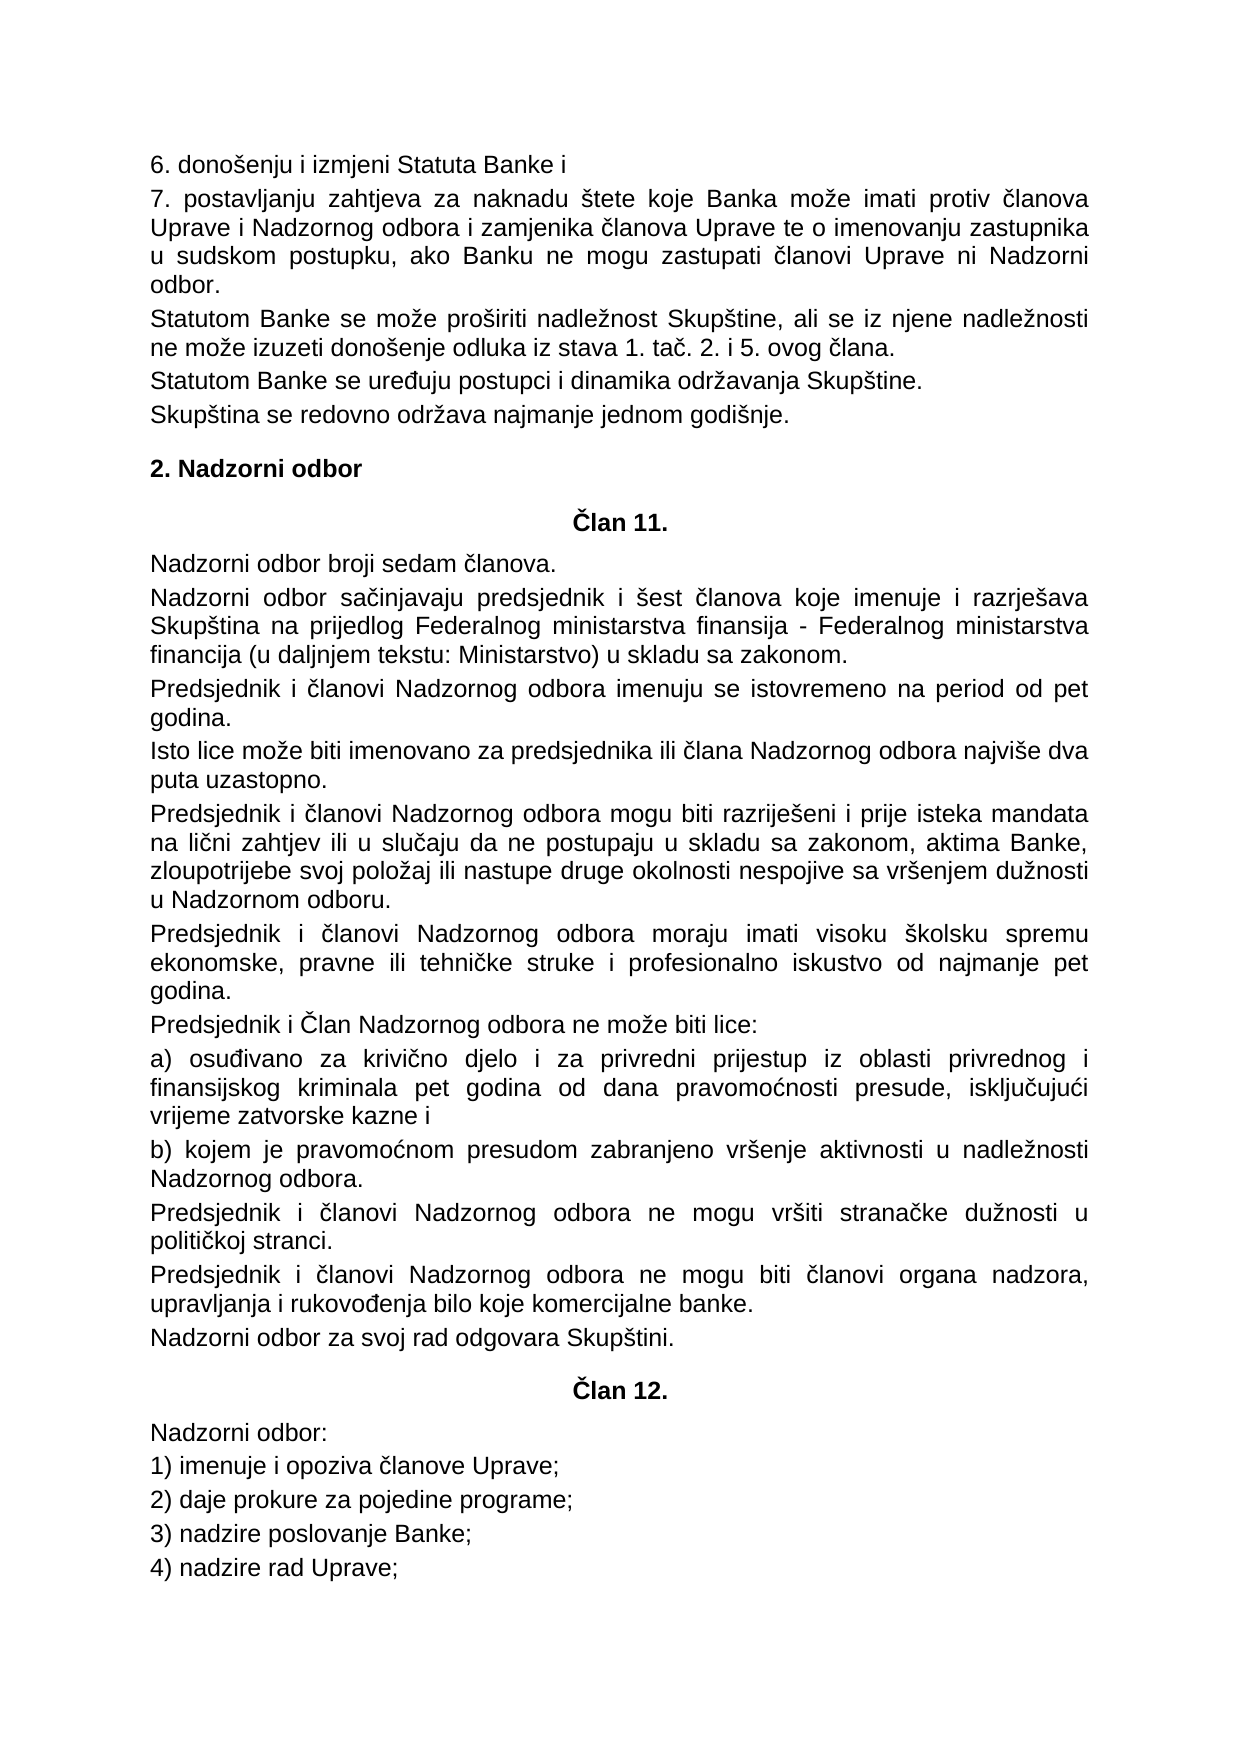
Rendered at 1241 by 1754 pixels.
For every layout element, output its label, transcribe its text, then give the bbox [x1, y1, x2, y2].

text Predsjednik i članovi Nadzornog odbora ne mogu vršiti stranačke dužnosti u političkoj stranci. [150, 1197, 1090, 1255]
text 2) daje prokure za pojedine programe; [150, 1485, 1090, 1514]
text 6. donošenju i izmjeni Statuta Banke i [150, 150, 1090, 179]
text Nadzorni odbor za svoj rad odgovara Skupštini. [150, 1322, 1090, 1351]
text Nadzorni odbor sačinjavaju predsjednik i šest članova koje imenuje i razrješava Skupština na prijedlog Federalnog ministarstva finansija - Federalnog ministarstva financija (u daljnjem tekstu: Ministarstvo) u skladu sa zakonom. [150, 582, 1090, 669]
text Isto lice može biti imenovano za predsjednika ili člana Nadzornog odbora najviše dva puta uzastopno. [150, 736, 1090, 794]
text Statutom Banke se može proširiti nadležnost Skupštine, ali se iz njene nadležnosti ne može izuzeti donošenje odluka iz stava 1. tač. 2. i 5. ovog člana. [150, 304, 1090, 361]
text b) kojem je pravomoćnom presudom zabranjeno vršenje aktivnosti u nadležnosti Nadzornog odbora. [150, 1135, 1090, 1192]
text 1) imenuje i opoziva članove Uprave; [150, 1451, 1090, 1480]
text Predsjednik i članovi Nadzornog odbora mogu biti razriješeni i prije isteka mandata na lični zahtjev ili u slučaju da ne postupaju u skladu sa zakonom, aktima Banke, zloupotrijebe svoj položaj ili nastupe druge okolnosti nespojive sa vršenjem dužnosti u Nadzornom odboru. [150, 799, 1090, 914]
text Predsjednik i članovi Nadzornog odbora imenuju se istovremeno na period od pet godina. [150, 674, 1090, 731]
text Nadzorni odbor: [150, 1417, 1090, 1446]
text Predsjednik i članovi Nadzornog odbora ne mogu biti članovi organa nadzora, upravljanja i rukovođenja bilo koje komercijalne banke. [150, 1260, 1090, 1317]
text Član 12. [150, 1376, 1090, 1405]
text 3) nadzire poslovanje Banke; [150, 1519, 1090, 1547]
text 7. postavljanju zahtjeva za naknadu štete koje Banka može imati protiv članova Uprave i Nadzornog odbora i zamjenika članova Uprave te o imenovanju zastupnika u sudskom postupku, ako Banku ne mogu zastupati članovi Uprave ni Nadzorni odbor. [150, 184, 1090, 299]
text Predsjednik i Član Nadzornog odbora ne može biti lice: [150, 1010, 1090, 1039]
text 2. Nadzorni odbor [150, 454, 1090, 482]
text Skupština se redovno održava najmanje jednom godišnje. [150, 400, 1090, 429]
text Statutom Banke se uređuju postupci i dinamika održavanja Skupštine. [150, 366, 1090, 395]
text Nadzorni odbor broji sedam članova. [150, 549, 1090, 577]
text 4) nadzire rad Uprave; [150, 1552, 1090, 1581]
text Član 11. [150, 507, 1090, 536]
text a) osuđivano za krivično djelo i za privredni prijestup iz oblasti privrednog i finansijskog kriminala pet godina od dana pravomoćnosti presude, isključujući vrijeme zatvorske kazne i [150, 1044, 1090, 1130]
text Predsjednik i članovi Nadzornog odbora moraju imati visoku školsku spremu ekonomske, pravne ili tehničke struke i profesionalno iskustvo od najmanje pet godina. [150, 919, 1090, 1005]
